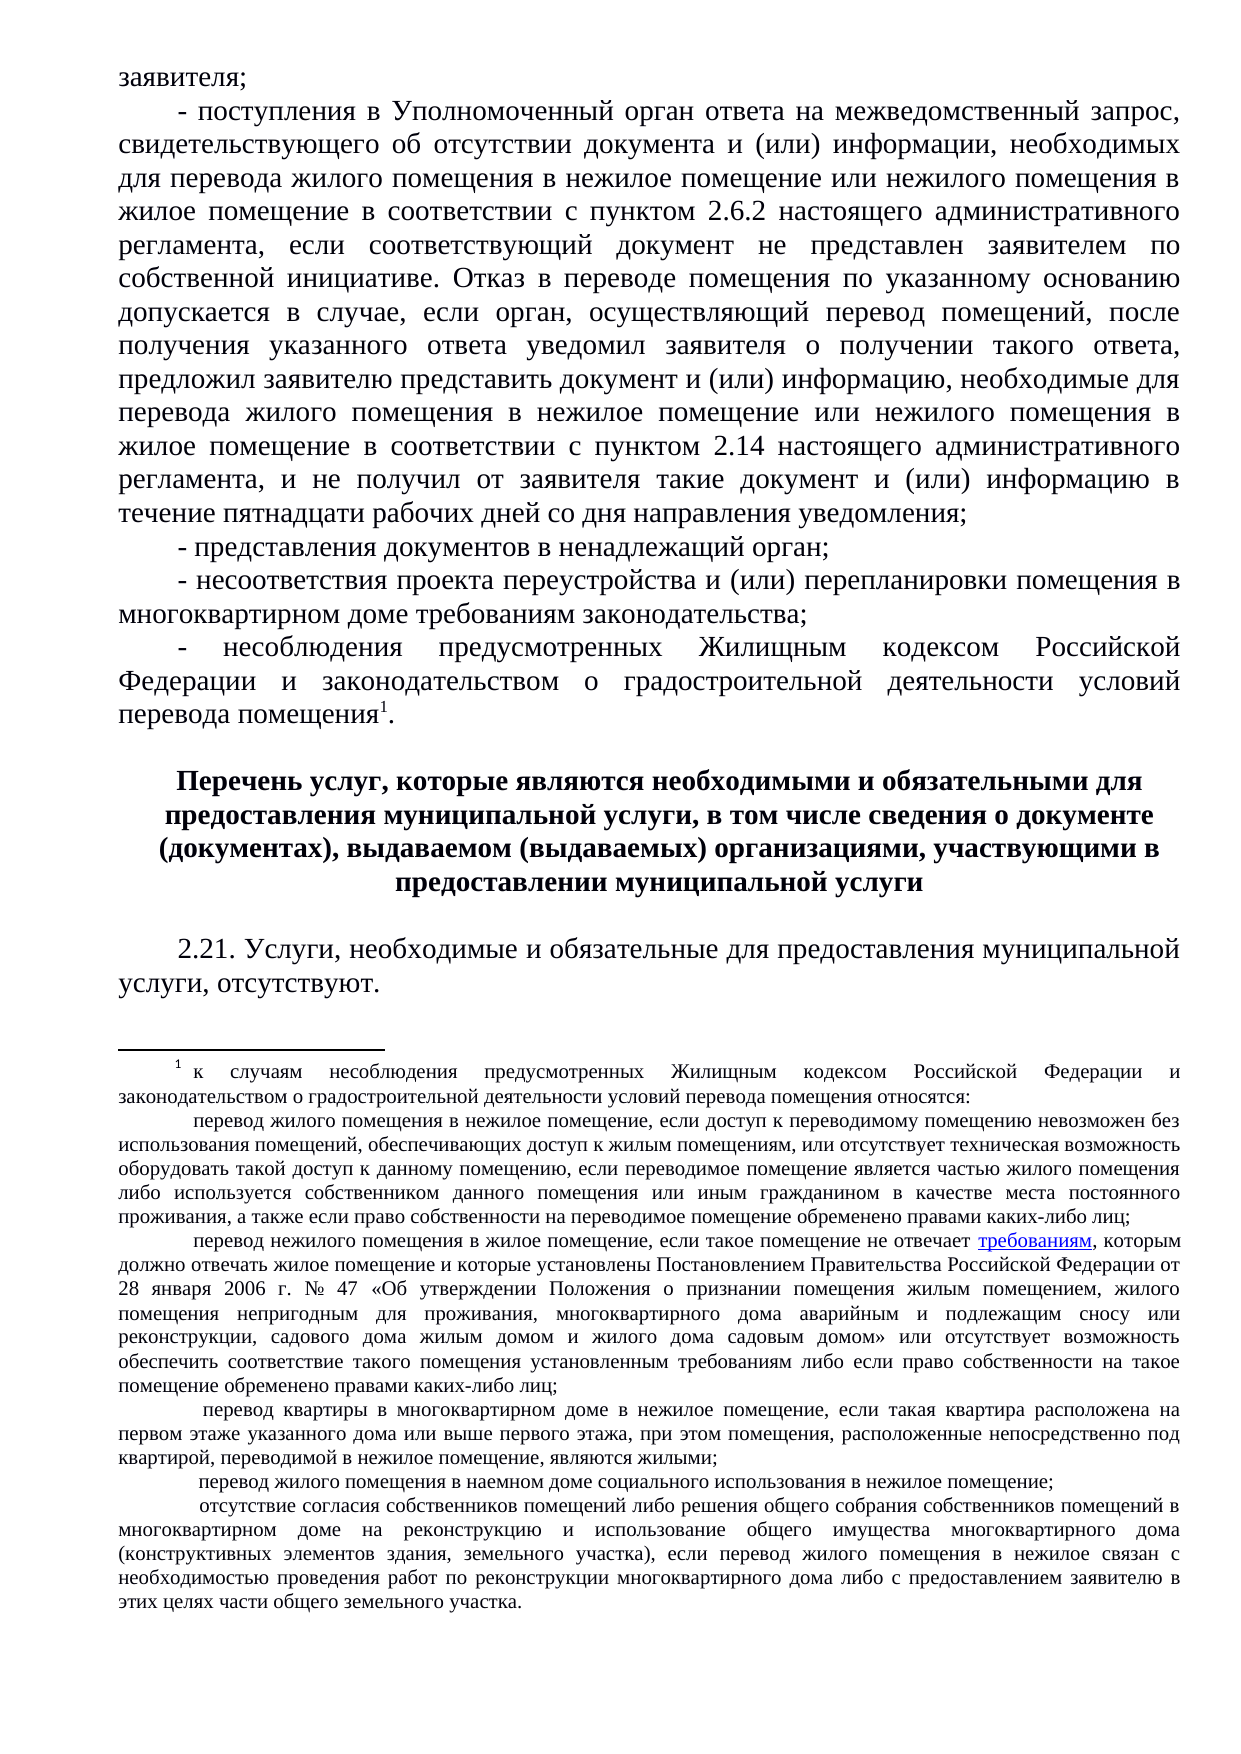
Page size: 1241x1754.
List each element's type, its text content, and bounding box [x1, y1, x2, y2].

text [118, 59, 1181, 93]
text - несоблюдения предусмотренных Жилищным кодексом Российской Федерации и законодательством о градостроительной деятельности условий перевода помещения. [118, 629, 1181, 730]
text 2.21. Услуги, необходимые и обязательные для предоставления муниципальной услуги, отсутствуют. [118, 931, 1181, 998]
text - несоответствия проекта переустройства и (или) перепланировки помещения в многоквартирном доме требованиям законодательства; [118, 562, 1181, 629]
text - поступления в Уполномоченный орган ответа на межведомственный запрос, свидетельствующего об отсутствии документа и (или) информации, необходимых для перевода жилого помещения в нежилое помещение или нежилого помещения в жилое помещение в соответствии с пунктом 2.6.2 настоящего административного регламента, если соответствующий документ не представлен заявителем по собственной инициативе. Отказ в переводе помещения по указанному основанию допускается в случае, если орган, осуществляющий перевод помещений, после получения указанного ответа уведомил заявителя о получении такого ответа, предложил заявителю представить документ и (или) информацию, необходимые для перевода жилого помещения в нежилое помещение или нежилого помещения в жилое помещение в соответствии с пунктом 2.14 настоящего административного регламента, и не получил от заявителя такие документ и (или) информацию в течение пятнадцати рабочих дней со дня направления уведомления; [118, 93, 1181, 529]
text - представления документов в ненадлежащий орган; [118, 529, 1181, 562]
subtitle Перечень услуг, которые являются необходимыми и обязательными для предоставления муниципальной услуги, в том числе сведения о документе (документах), выдаваемом (выдаваемых) организациями, участвующими в предоставлении муниципальной услуги [138, 763, 1181, 898]
